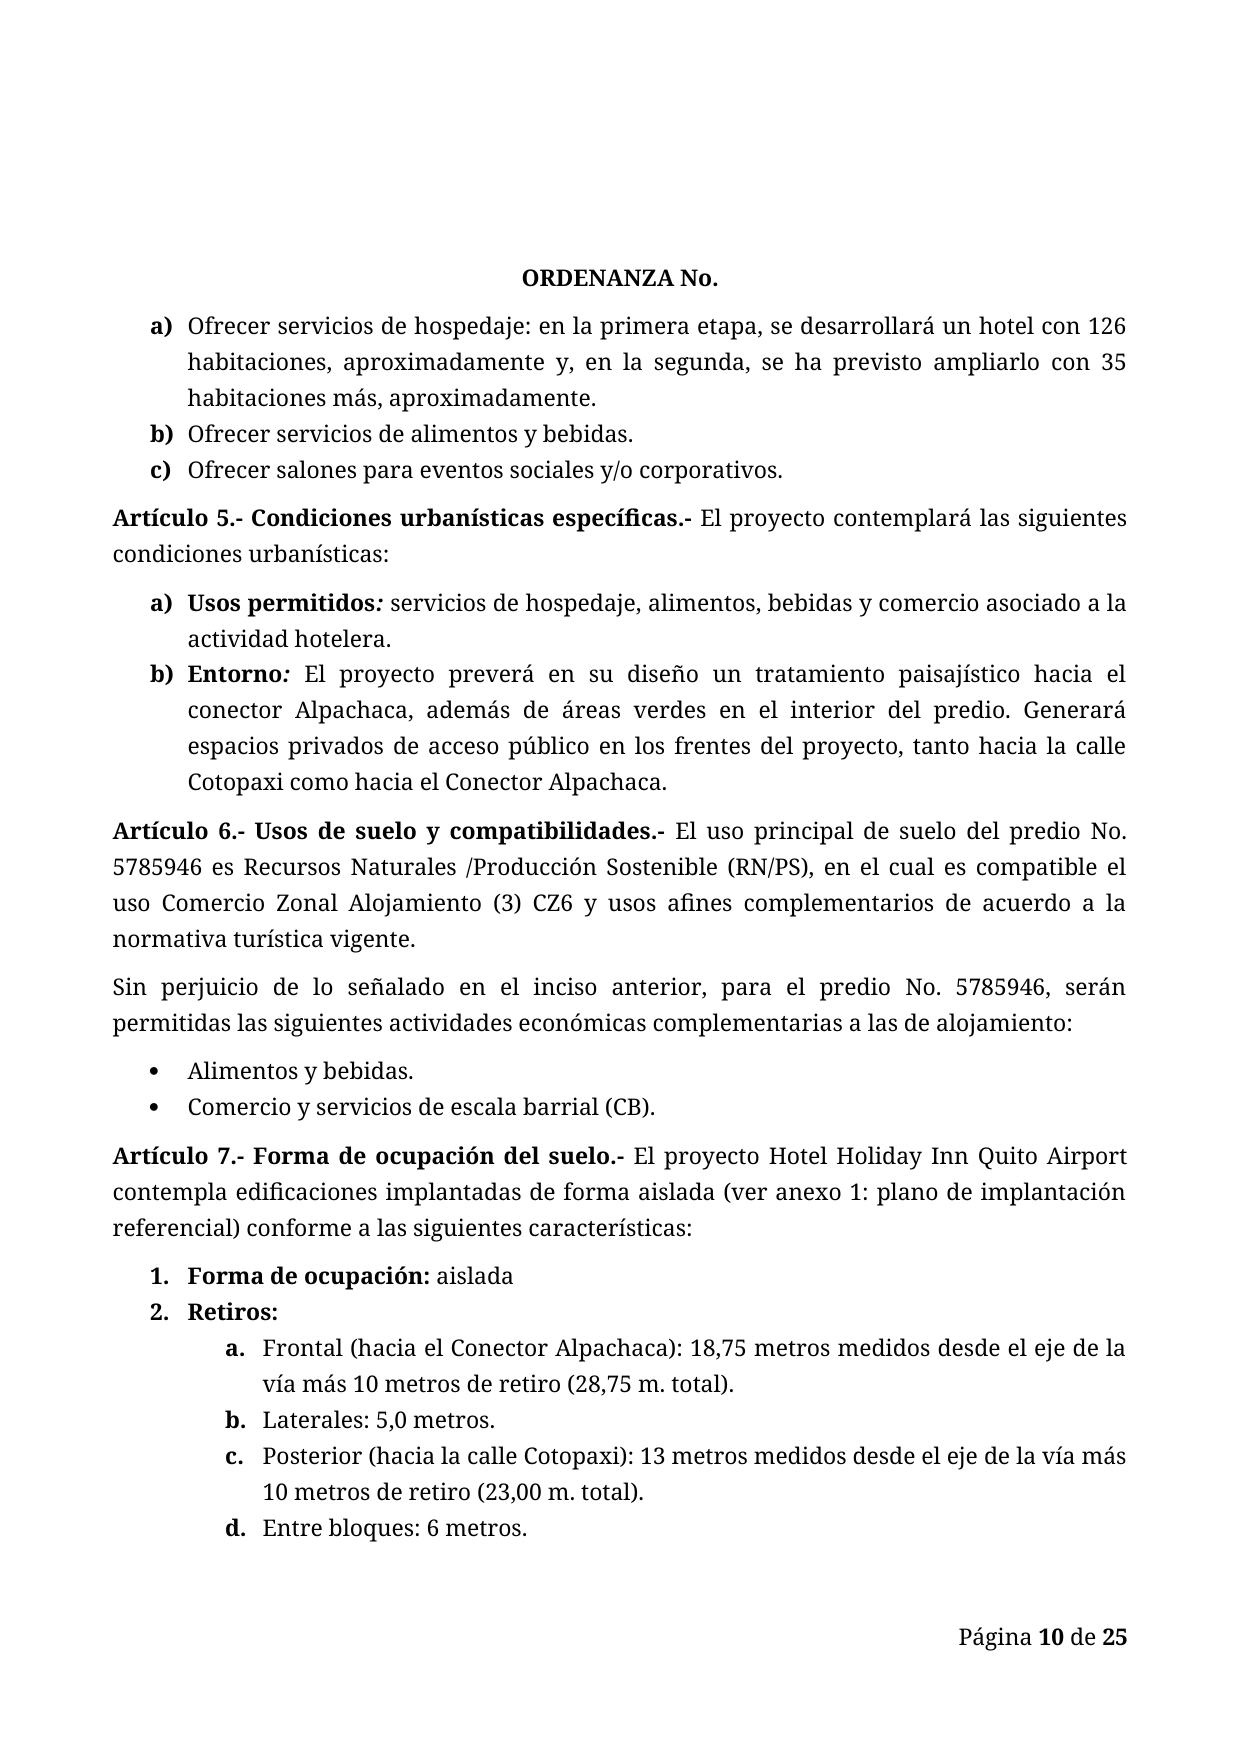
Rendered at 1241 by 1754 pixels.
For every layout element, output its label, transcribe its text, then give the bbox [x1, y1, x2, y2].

list Retiros: [150, 1296, 1128, 1327]
list Ofrecer servicios de alimentos y bebidas. [150, 418, 1128, 449]
list Ofrecer servicios de hospedaje: en la primera etapa, se desarrollará un hotel con 126 habitaciones, aproximadamente y, en la segunda, se ha previsto ampliarlo con 35 habitaciones más, aproximadamente. [150, 310, 1128, 413]
list Usos permitidos: servicios de hospedaje, alimentos, bebidas y comercio asociado a la actividad hotelera. [150, 587, 1128, 654]
list Comercio y servicios de escala barrial (CB). [150, 1091, 1128, 1122]
list Posterior (hacia la calle Cotopaxi): 13 metros medidos desde el eje de la vía más 10 metros de retiro (23,00 m. total). [225, 1440, 1128, 1507]
list Frontal (hacia el Conector Alpachaca): 18,75 metros medidos desde el eje de la vía más 10 metros de retiro (28,75 m. total). [225, 1332, 1128, 1399]
list Forma de ocupación: aislada [150, 1260, 1128, 1291]
list Ofrecer salones para eventos sociales y/o corporativos. [150, 454, 1128, 485]
list Alimentos y bebidas. [150, 1055, 1128, 1087]
text Artículo 6.- Usos de suelo y compatibilidades.- El uso principal de suelo del predio No. 5785946 es Recursos Naturales /Producción Sostenible (RN/PS), en el cual es compatible el uso Comercio Zonal Alojamiento (3) CZ6 y usos afines complementarios de acuerdo a la normativa turística vigente. [112, 815, 1128, 954]
text Artículo 7.- Forma de ocupación del suelo.- El proyecto Hotel Holiday Inn Quito Airport contempla edificaciones implantadas de forma aislada (ver anexo 1: plano de implantación referencial) conforme a las siguientes características: [112, 1140, 1128, 1243]
list Entorno: El proyecto preverá en su diseño un tratamiento paisajístico hacia el conector Alpachaca, además de áreas verdes en el interior del predio. Generará espacios privados de acceso público en los frentes del proyecto, tanto hacia la calle Cotopaxi como hacia el Conector Alpachaca. [150, 658, 1128, 797]
text Sin perjuicio de lo señalado en el inciso anterior, para el predio No. 5785946, serán permitidas las siguientes actividades económicas complementarias a las de alojamiento: [112, 971, 1128, 1038]
text Artículo 5.- Condiciones urbanísticas específicas.- El proyecto contemplará las siguientes condiciones urbanísticas: [112, 502, 1128, 569]
list Laterales: 5,0 metros. [225, 1404, 1128, 1435]
list Entre bloques: 6 metros. [225, 1512, 1128, 1543]
